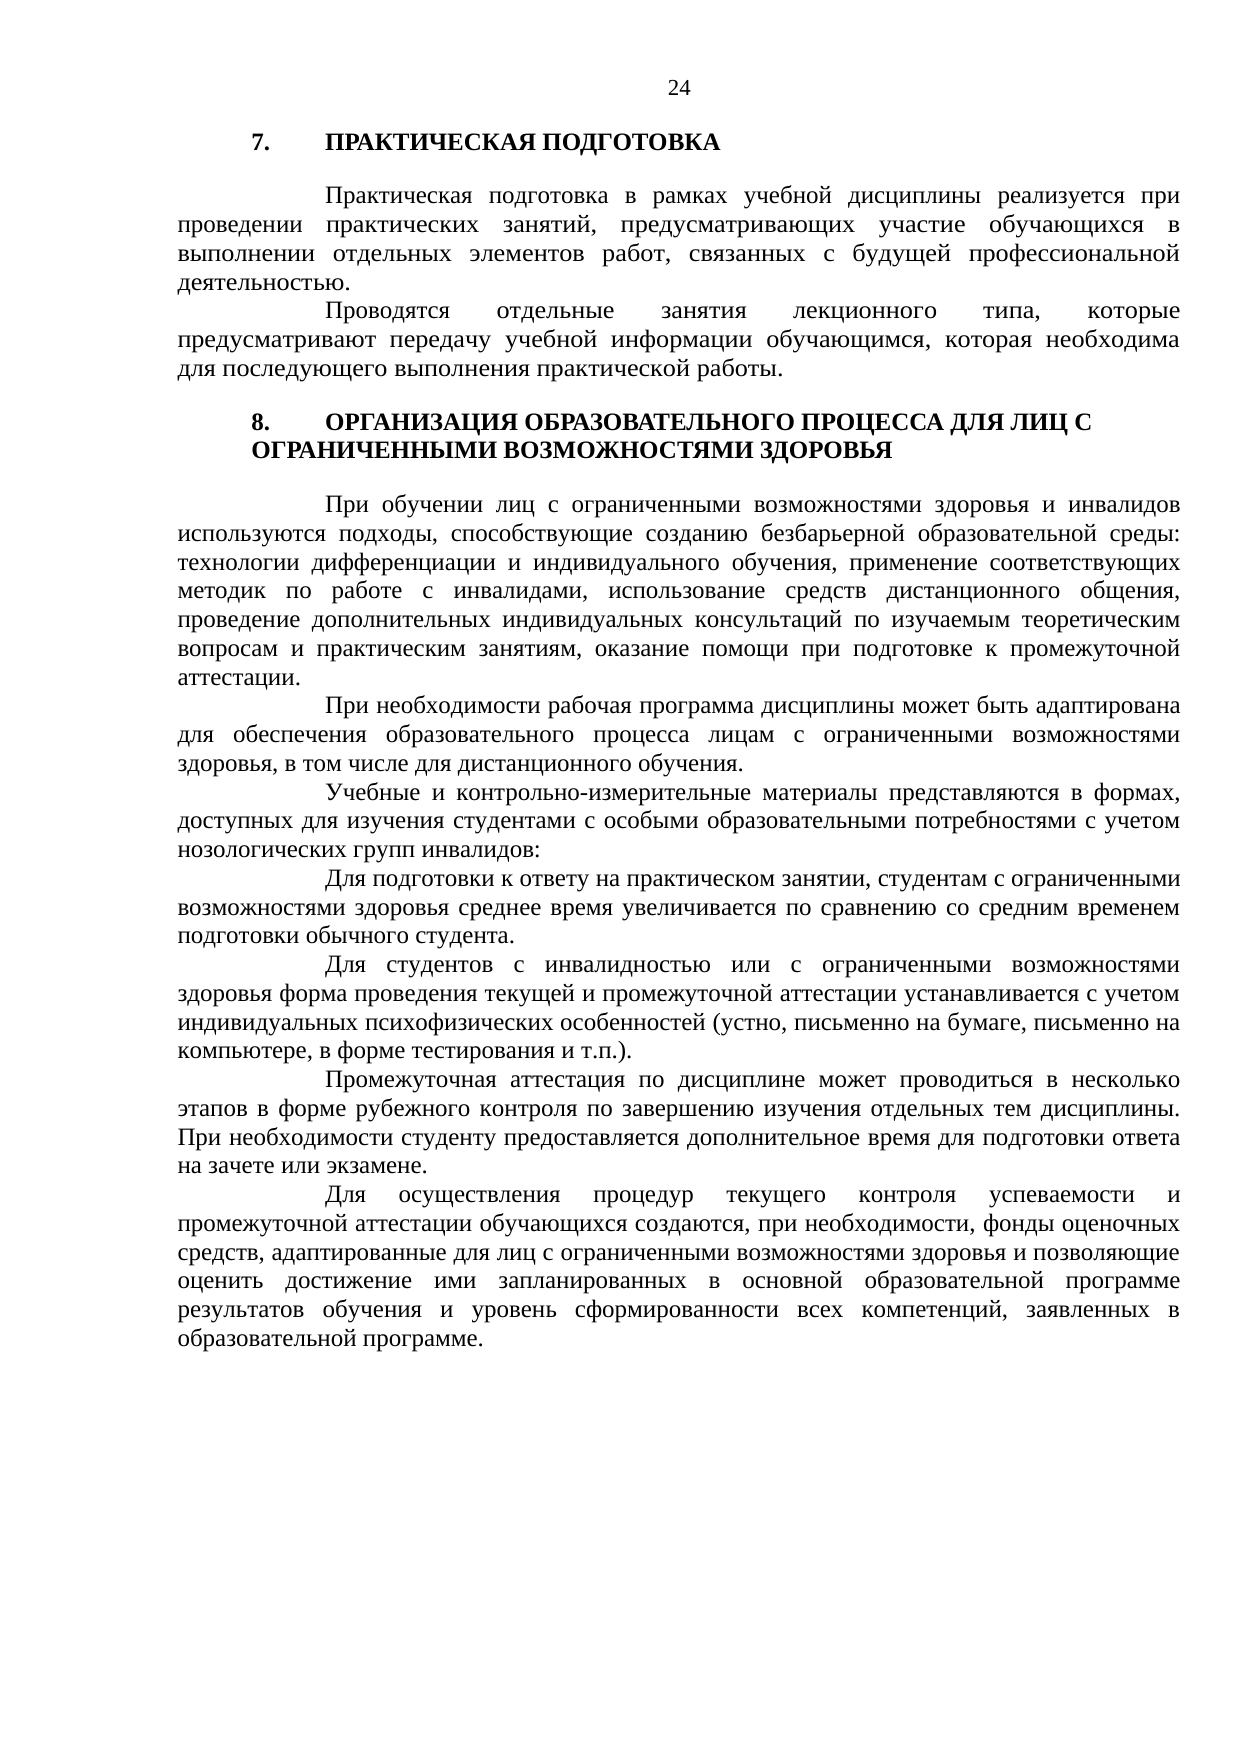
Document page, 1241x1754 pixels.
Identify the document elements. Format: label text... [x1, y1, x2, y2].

list При необходимости рабочая программа дисциплины может быть адаптирована для обеспечения образовательного процесса лицам с ограниченными возможностями здоровья, в том числе для дистанционного обучения. [177, 690, 1181, 777]
list Проводятся отдельные занятия лекционного типа, которые предусматривают передачу учебной информации обучающимся, которая необходима для последующего выполнения практической работы. [177, 295, 1181, 382]
list Практическая подготовка в рамках учебной дисциплины реализуется при проведении практических занятий, предусматривающих участие обучающихся в выполнении отдельных элементов работ, связанных с будущей профессиональной деятельностью. [177, 180, 1181, 295]
subtitle ОРГАНИЗАЦИЯ ОБРАЗОВАТЕЛЬНОГО ПРОЦЕССА ДЛЯ ЛИЦ С ОГРАНИЧЕННЫМИ ВОЗМОЖНОСТЯМИ ЗДОРОВЬЯ [251, 407, 1181, 464]
list Промежуточная аттестация по дисциплине может проводиться в несколько этапов в форме рубежного контроля по завершению изучения отдельных тем дисциплины. При необходимости студенту предоставляется дополнительное время для подготовки ответа на зачете или экзамене. [177, 1064, 1181, 1179]
list Для подготовки к ответу на практическом занятии, студентам с ограниченными возможностями здоровья среднее время увеличивается по сравнению со средним временем подготовки обычного студента. [177, 863, 1181, 949]
list Учебные и контрольно-измерительные материалы представляются в формах, доступных для изучения студентами с особыми образовательными потребностями с учетом нозологических групп инвалидов: [177, 777, 1181, 863]
list Для студентов с инвалидностью или с ограниченными возможностями здоровья форма проведения текущей и промежуточной аттестации устанавливается с учетом индивидуальных психофизических особенностей (устно, письменно на бумаге, письменно на компьютере, в форме тестирования и т.п.). [177, 949, 1181, 1064]
list Для осуществления процедур текущего контроля успеваемости и промежуточной аттестации обучающихся создаются, при необходимости, фонды оценочных средств, адаптированные для лиц с ограниченными возможностями здоровья и позволяющие оценить достижение ими запланированных в основной образовательной программе результатов обучения и уровень сформированности всех компетенций, заявленных в образовательной программе. [177, 1179, 1181, 1352]
list При обучении лиц с ограниченными возможностями здоровья и инвалидов используются подходы, способствующие созданию безбарьерной образовательной среды: технологии дифференциации и индивидуального обучения, применение соответствующих методик по работе с инвалидами, использование средств дистанционного общения, проведение дополнительных индивидуальных консультаций по изучаемым теоретическим вопросам и практическим занятиям, оказание помощи при подготовке к промежуточной аттестации. [177, 489, 1181, 690]
subtitle ПРАКТИЧЕСКАЯ ПОДГОТОВКА [251, 127, 1181, 155]
